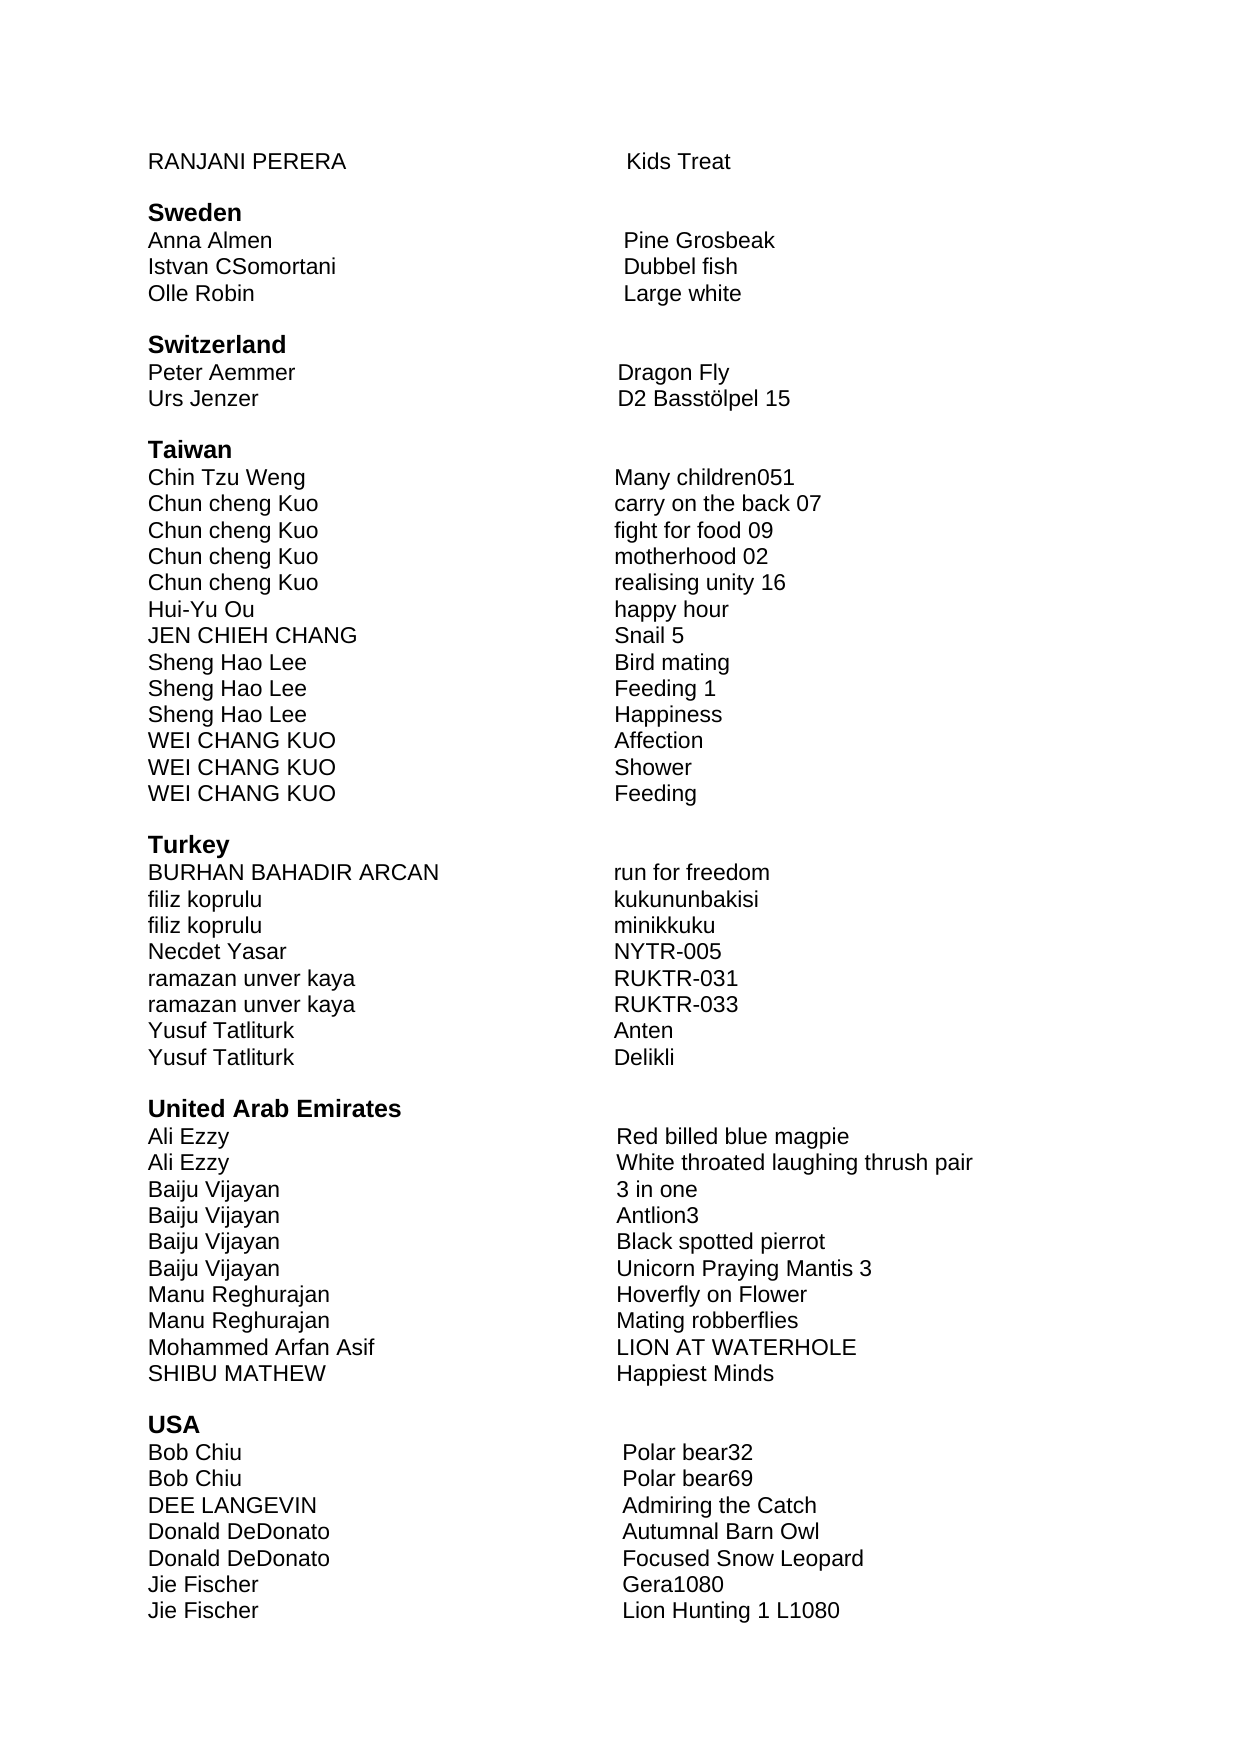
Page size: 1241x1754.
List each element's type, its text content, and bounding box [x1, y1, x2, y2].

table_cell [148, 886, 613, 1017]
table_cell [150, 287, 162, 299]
text USA [148, 1410, 1092, 1439]
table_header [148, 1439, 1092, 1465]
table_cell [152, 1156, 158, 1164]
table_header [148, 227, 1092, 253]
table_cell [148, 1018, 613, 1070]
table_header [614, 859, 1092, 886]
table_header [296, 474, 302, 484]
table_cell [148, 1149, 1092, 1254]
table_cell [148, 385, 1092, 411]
text United Arab Emirates [148, 1094, 1092, 1123]
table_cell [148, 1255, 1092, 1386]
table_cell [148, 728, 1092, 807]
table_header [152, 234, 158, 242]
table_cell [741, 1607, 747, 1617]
text Turkey [148, 831, 1092, 859]
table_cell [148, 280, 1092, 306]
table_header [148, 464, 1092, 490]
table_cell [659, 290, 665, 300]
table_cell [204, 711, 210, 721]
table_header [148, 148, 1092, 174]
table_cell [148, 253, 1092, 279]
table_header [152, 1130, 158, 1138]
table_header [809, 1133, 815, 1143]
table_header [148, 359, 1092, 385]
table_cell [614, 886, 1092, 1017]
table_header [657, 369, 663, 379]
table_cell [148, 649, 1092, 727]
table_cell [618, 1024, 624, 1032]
text Switzerland [148, 330, 1092, 358]
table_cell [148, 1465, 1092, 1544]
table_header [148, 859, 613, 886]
text Sweden [148, 198, 1092, 227]
text Taiwan [148, 435, 1092, 464]
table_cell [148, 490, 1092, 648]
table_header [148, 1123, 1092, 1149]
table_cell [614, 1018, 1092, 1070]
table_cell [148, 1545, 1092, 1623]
